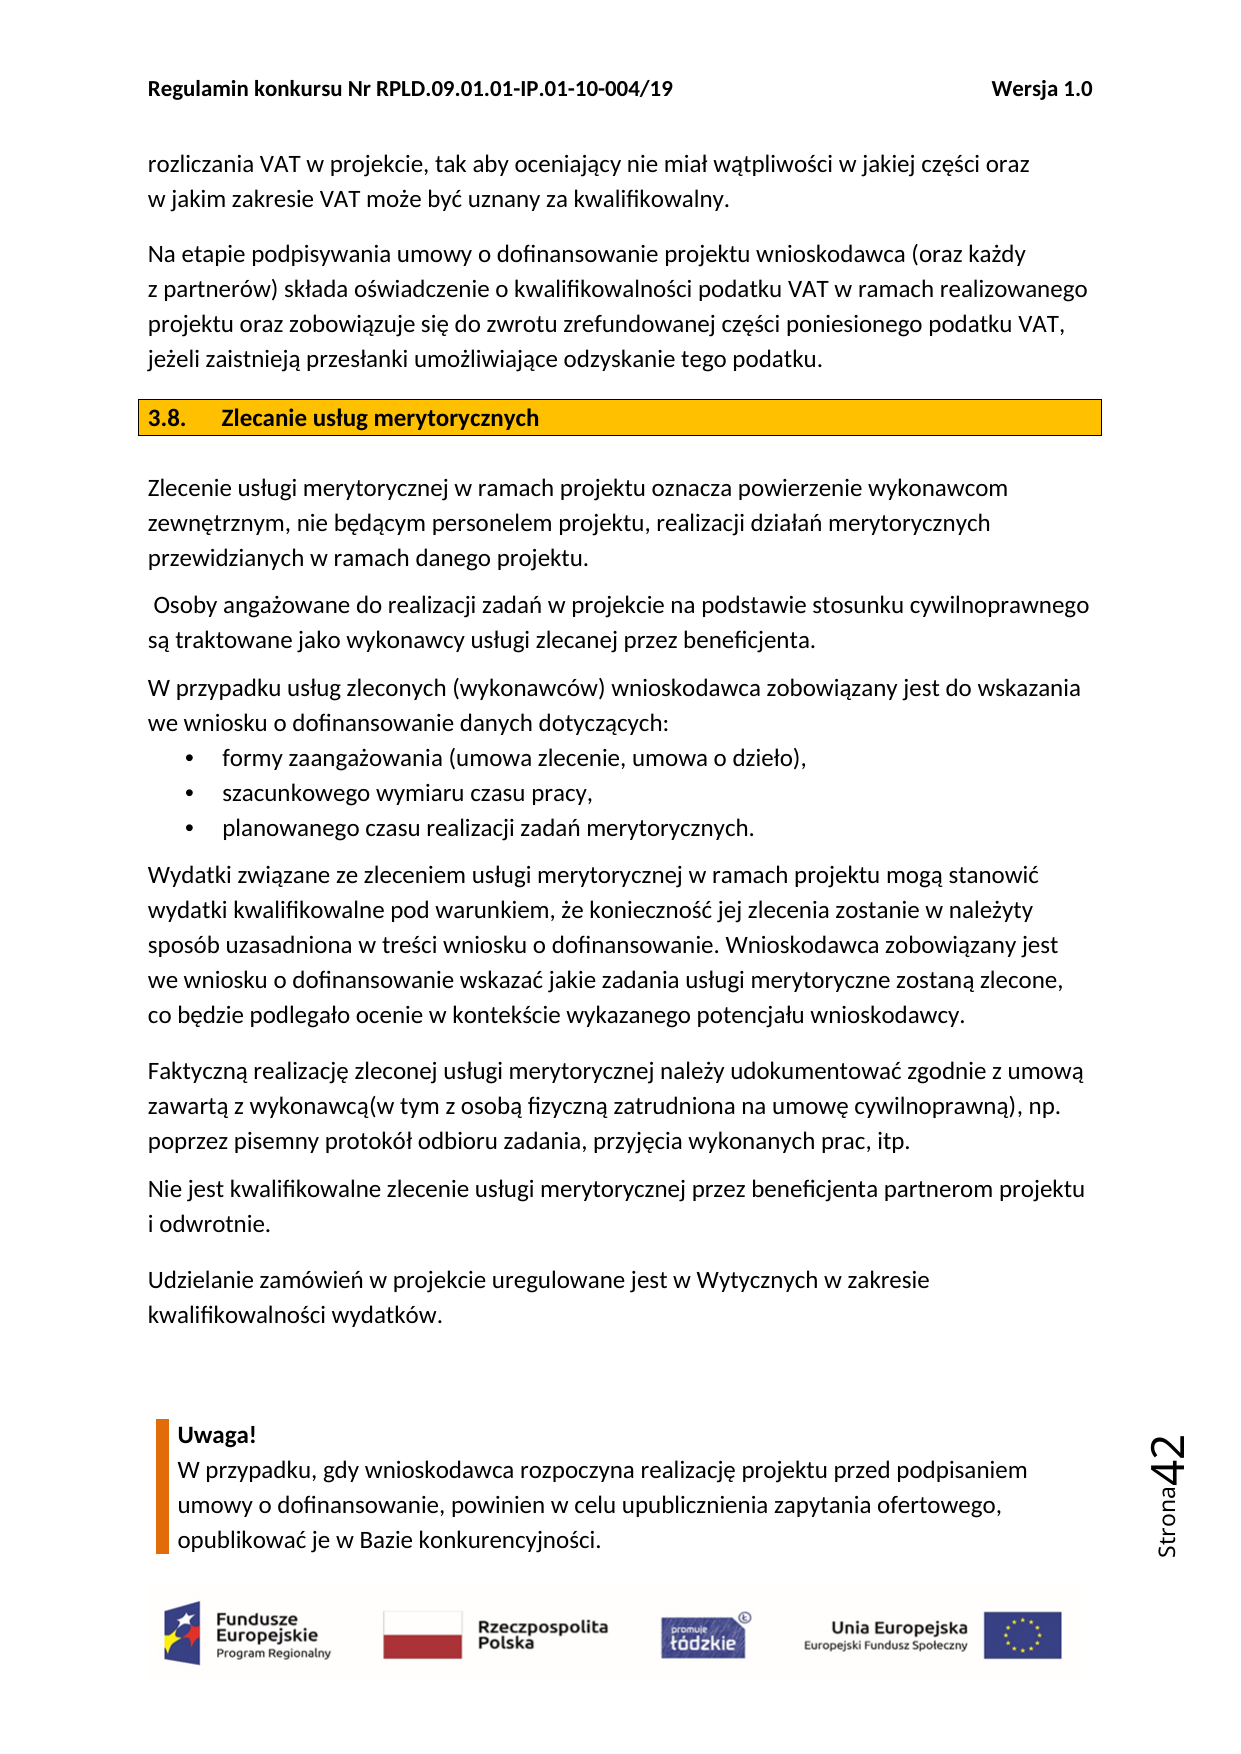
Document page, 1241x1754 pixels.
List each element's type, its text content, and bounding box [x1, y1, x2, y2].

text Wydatki związane ze zleceniem usługi merytorycznej w ramach projektu mogą stanowić wydatki kwalifikowalne pod warunkiem, że konieczność jej zlecenia zostanie w należyty sposób uzasadniona w treści wniosku o dofinansowanie. Wnioskodawca zobowiązany jest we wniosku o dofinansowanie wskazać jakie zadania usługi merytoryczne zostaną zlecone, co będzie podlegało ocenie w kontekście wykazanego potencjału wnioskodawcy. [148, 860, 1092, 1030]
text Osoby angażowane do realizacji zadań w projekcie na podstawie stosunku cywilnoprawnego są traktowane jako wykonawcy usługi zlecanej przez beneficjenta. [148, 590, 1092, 655]
text W przypadku, gdy wnioskodawca rozpoczyna realizację projektu przed podpisaniem umowy o dofinansowanie, powinien w celu upublicznienia zapytania ofertowego, opublikować je w Bazie konkurencyjności. [169, 1454, 1092, 1554]
text W przypadku usług zleconych (wykonawców) wnioskodawca zobowiązany jest do wskazania we wniosku o dofinansowanie danych dotyczących: [148, 672, 1092, 738]
list planowanego czasu realizacji zadań merytorycznych. [185, 812, 1092, 843]
text Nie jest kwalifikowalne zlecenie usługi merytorycznej przez beneficjenta partnerom projektu i odwrotnie. [148, 1173, 1092, 1238]
list Zlecanie usług merytorycznych [139, 400, 1101, 435]
text Na etapie podpisywania umowy o dofinansowanie projektu wnioskodawca (oraz każdy z partnerów) składa oświadczenie o kwalifikowalności podatku VAT w ramach realizowanego projektu oraz zobowiązuje się do zwrotu zrefundowanej części poniesionego podatku VAT, jeżeli zaistnieją przesłanki umożliwiające odzyskanie tego podatku. [148, 238, 1092, 374]
text Uwaga! [169, 1419, 1092, 1449]
list formy zaangażowania (umowa zlecenie, umowa o dzieło), [185, 742, 1092, 773]
text Udzielanie zamówień w projekcie uregulowane jest w Wytycznych w zakresie kwalifikowalności wydatków. [148, 1264, 1092, 1329]
list szacunkowego wymiaru czasu pracy, [185, 777, 1092, 808]
text Faktyczną realizację zleconej usługi merytorycznej należy udokumentować zgodnie z umową zawartą z wykonawcą(w tym z osobą fizyczną zatrudniona na umowę cywilnoprawną), np. poprzez pisemny protokół odbioru zadania, przyjęcia wykonanych prac, itp. [148, 1056, 1092, 1156]
picture [147, 1585, 1079, 1681]
text Zlecenie usługi merytorycznej w ramach projektu oznacza powierzenie wykonawcom zewnętrznym, nie będącym personelem projektu, realizacji działań merytorycznych przewidzianych w ramach danego projektu. [148, 472, 1092, 573]
